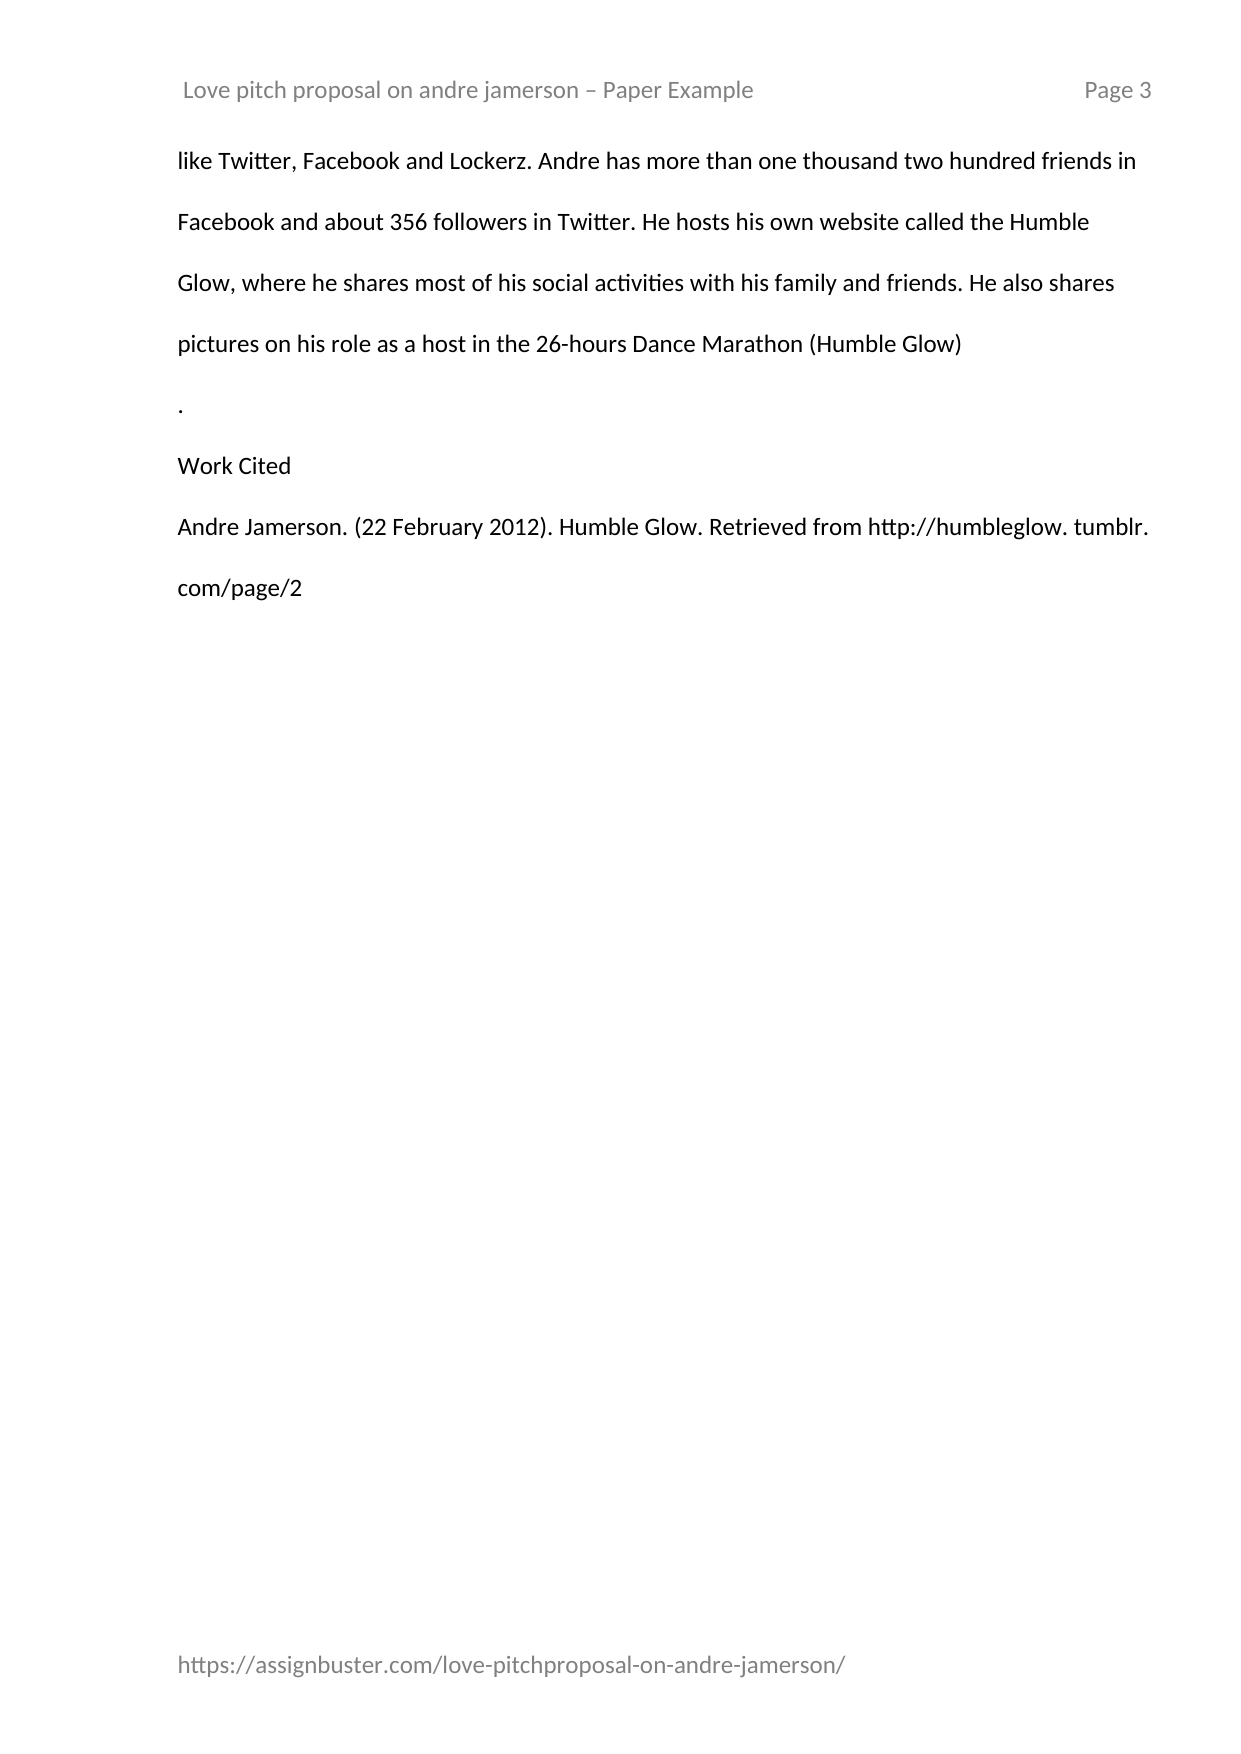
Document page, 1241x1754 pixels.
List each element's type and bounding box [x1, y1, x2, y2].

text [177, 145, 1152, 603]
